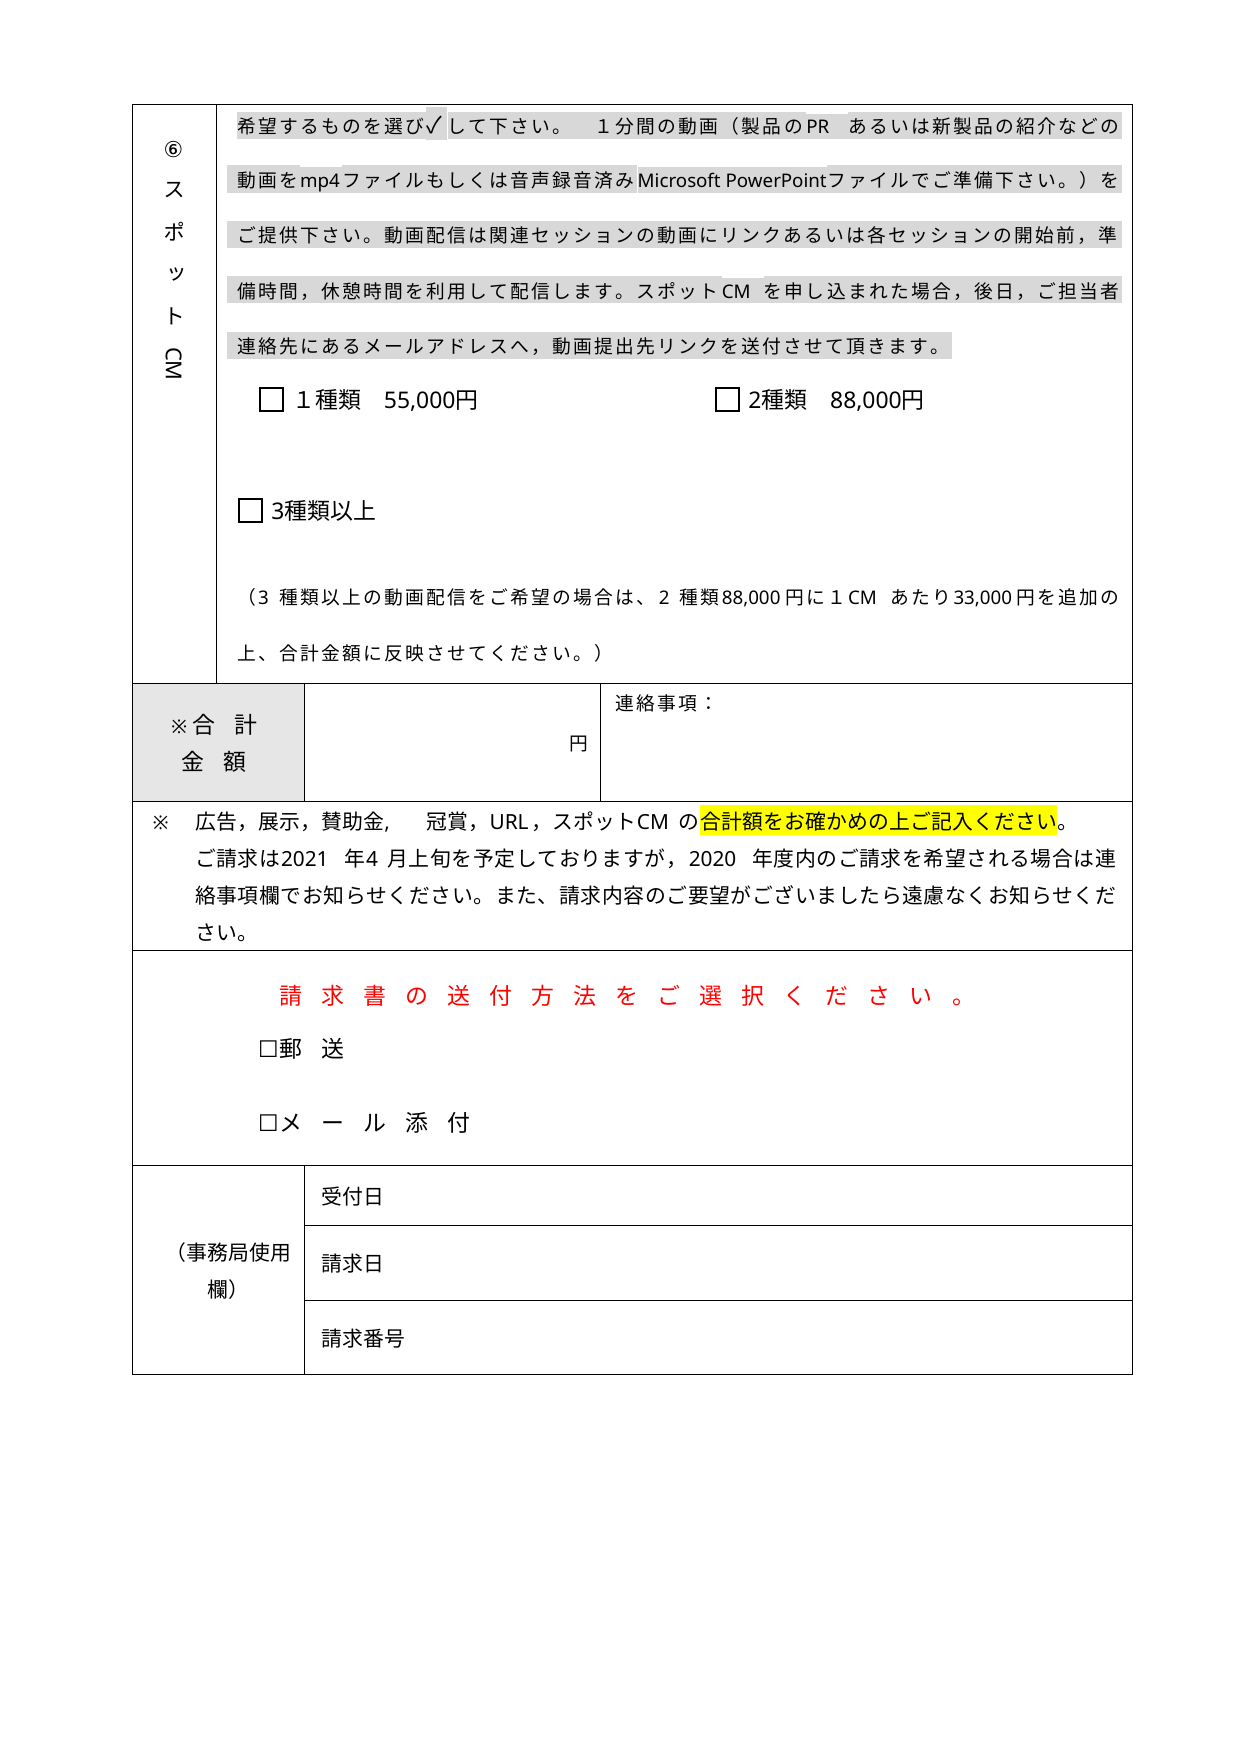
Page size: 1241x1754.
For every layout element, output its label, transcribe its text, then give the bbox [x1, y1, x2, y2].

table_cell 請求日 [305, 1226, 1132, 1299]
table_cell （事務局使用欄） [133, 1166, 304, 1374]
table_cell 希望するものを選び✓して下さい。 １分間の動画（製品のPRあるいは新製品の紹介などの動画をmp4ファイルもしくは音声録音済みMicrosoft PowerPointファイルでご準備下さい。）をご提供下さい。動画配信は関連セッションの動画にリンクあるいは各セッションの開始前，準備時間，休憩時間を利用して配信します。スポットCMを申し込まれた場合，後日，ご担当者連絡先にあるメールアドレスへ，動画提出先リンクを送付させて頂きます。 （3種類以上の動画配信をご希望の場合は、2種類88,000円に１CMあたり33,000円を追加の上、合計金額に反映させてください。） [217, 105, 1132, 683]
table_cell 請求書の送付方法をご選択ください。 郵送 メール添付 [133, 951, 1132, 1165]
table_cell 円 [305, 684, 600, 801]
table_cell ⑥スポットCM [133, 105, 216, 683]
table_cell 連絡事項： [601, 684, 1132, 801]
table_cell 請求番号 [305, 1301, 1132, 1374]
table_cell 受付日 [305, 1166, 1132, 1225]
table_cell ※ 広告，展示，賛助金, 冠賞，URL，スポットCMの合計額をお確かめの上ご記入ください。 ご請求は2021年4月上旬を予定しておりますが，2020年度内のご請求を希望される場合は連絡事項欄でお知らせください。また、請求内容のご要望がございましたら遠慮なくお知らせください。 [133, 802, 1132, 950]
table_cell ※合計金額 [133, 684, 304, 801]
